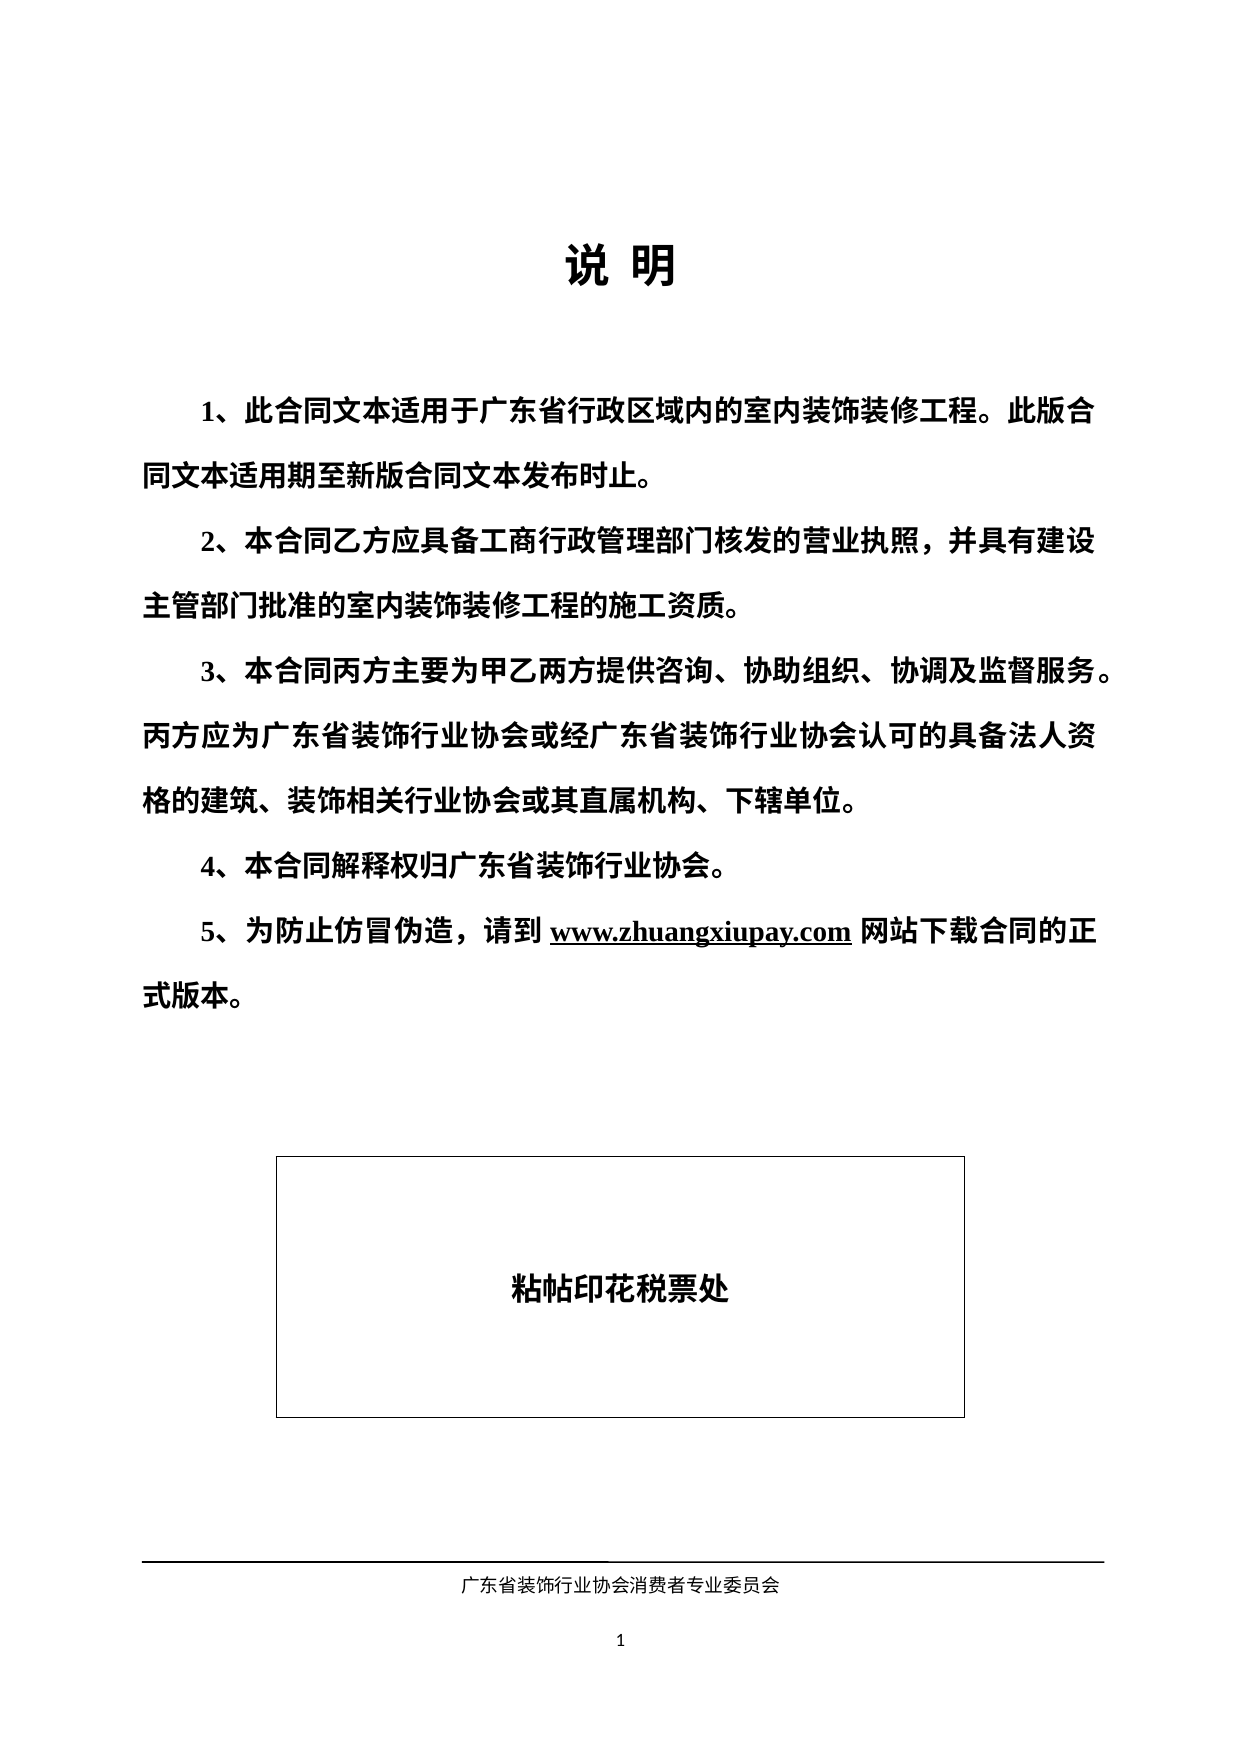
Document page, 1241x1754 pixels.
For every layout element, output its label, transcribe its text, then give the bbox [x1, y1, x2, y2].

text 3、本合同丙方主要为甲乙两方提供咨询、协助组织、协调及监督服务。丙方应为广东省装饰行业协会或经广东省装饰行业协会认可的具备法人资格的建筑、装饰相关行业协会或其直属机构、下辖单位。 [142, 636, 1098, 831]
text 广东省装饰行业协会消费者专业委员会 [142, 1571, 1098, 1598]
text 4、本合同解释权归广东省装饰行业协会。 [142, 831, 1098, 896]
text 1、此合同文本适用于广东省行政区域内的室内装饰装修工程。此版合同文本适用期至新版合同文本发布时止。 [142, 376, 1098, 506]
text 2、本合同乙方应具备工商行政管理部门核发的营业执照，并具有建设主管部门批准的室内装饰装修工程的施工资质。 [142, 506, 1098, 636]
table_header 粘帖印花税票处 [277, 1157, 964, 1417]
text 5、为防止仿冒伪造，请到www.zhuangxiupay.com 网站下载合同的正式版本。 [142, 896, 1098, 1026]
text 说 明 [142, 214, 1098, 311]
